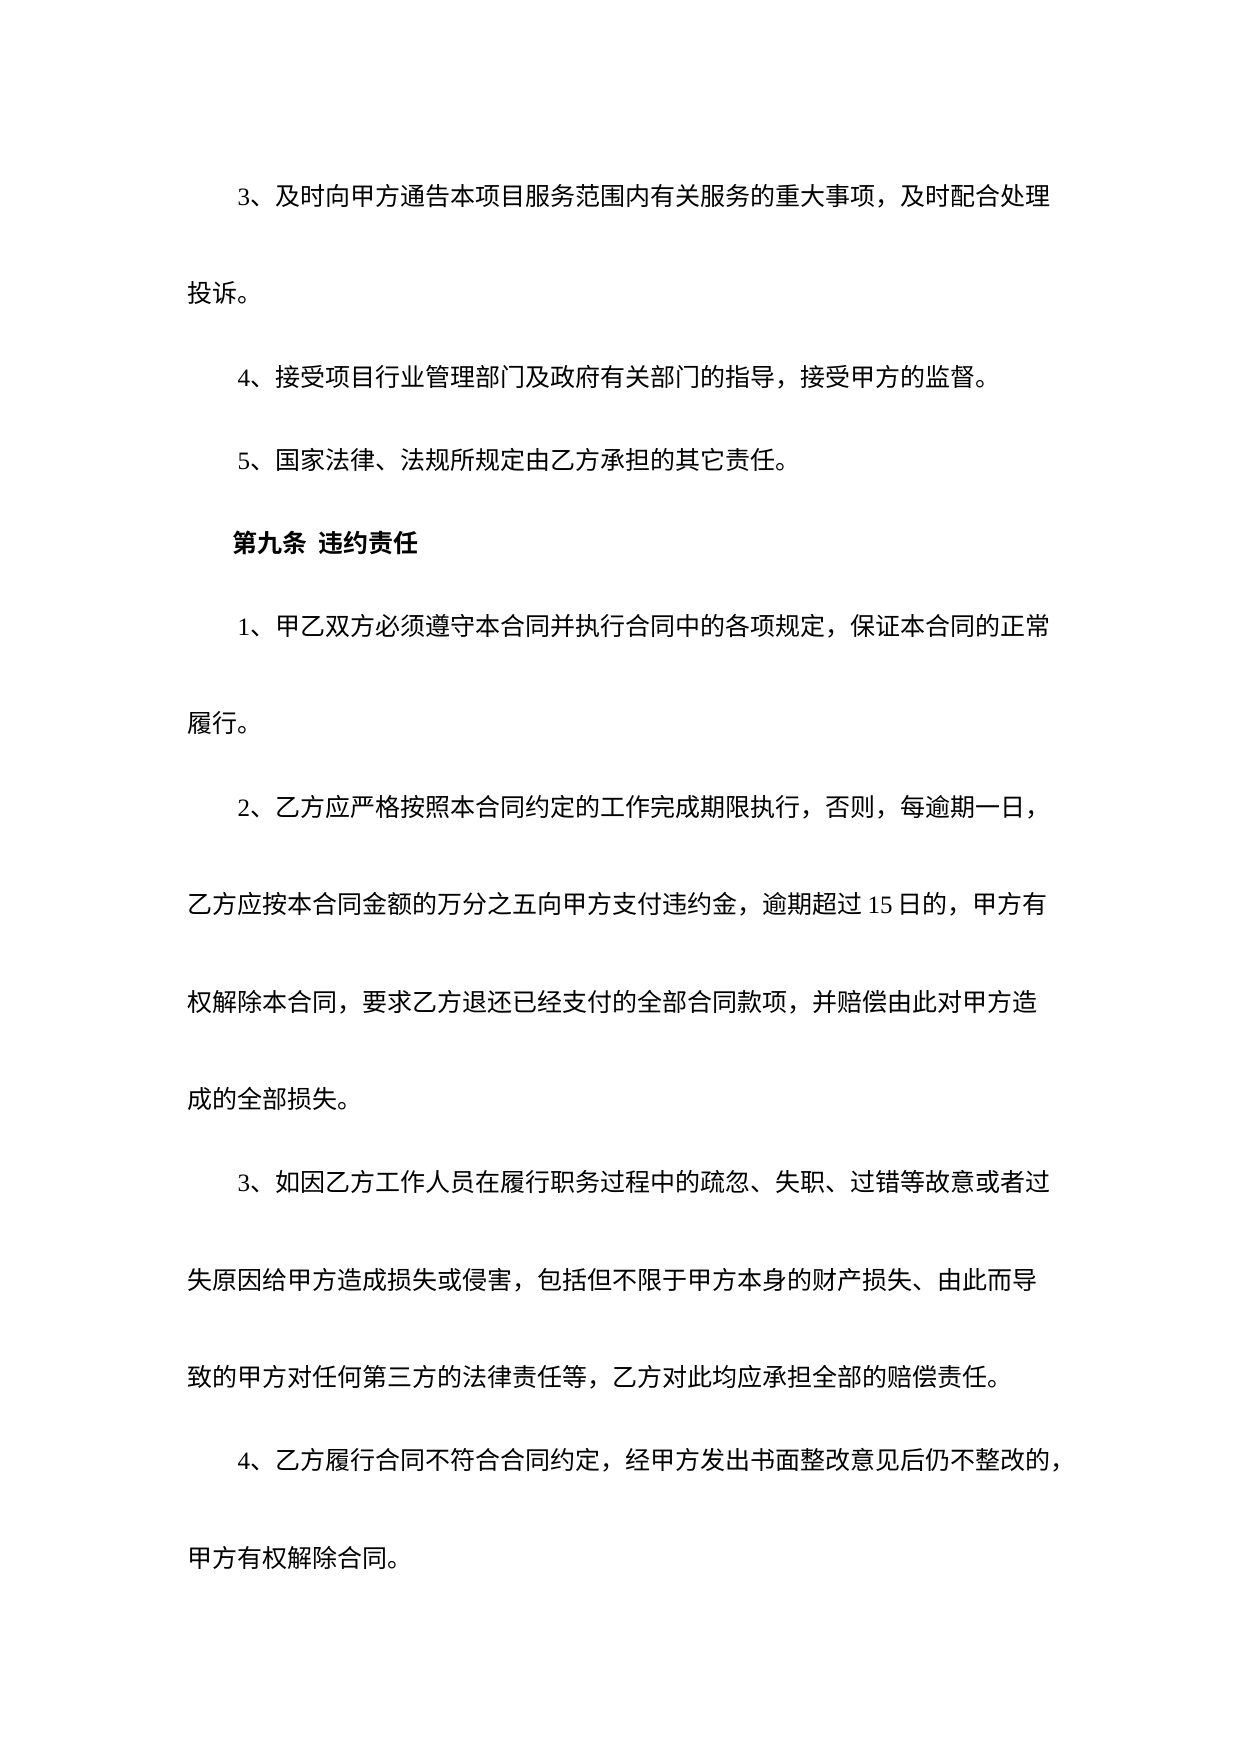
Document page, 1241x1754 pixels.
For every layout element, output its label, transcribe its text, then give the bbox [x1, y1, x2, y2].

text 4、接受项目行业管理部门及政府有关部门的指导，接受甲方的监督。 [187, 343, 1053, 408]
text 1、甲乙双方必须遵守本合同并执行合同中的各项规定，保证本合同的正常履行。 [187, 592, 1053, 754]
text 3、如因乙方工作人员在履行职务过程中的疏忽、失职、过错等故意或者过失原因给甲方造成损失或侵害，包括但不限于甲方本身的财产损失、由此而导致的甲方对任何第三方的法律责任等，乙方对此均应承担全部的赔偿责任。 [187, 1148, 1053, 1408]
text 3、及时向甲方通告本项目服务范围内有关服务的重大事项，及时配合处理投诉。 [187, 162, 1053, 324]
text 第九条 违约责任 [232, 509, 1053, 574]
text 4、乙方履行合同不符合合同约定，经甲方发出书面整改意见后仍不整改的，甲方有权解除合同。 [187, 1426, 1053, 1589]
text 5、国家法律、法规所规定由乙方承担的其它责任。 [187, 426, 1053, 491]
text 2、乙方应严格按照本合同约定的工作完成期限执行，否则，每逾期一日，乙方应按本合同金额的万分之五向甲方支付违约金，逾期超过15日的，甲方有权解除本合同，要求乙方退还已经支付的全部合同款项，并赔偿由此对甲方造成的全部损失。 [187, 773, 1053, 1130]
